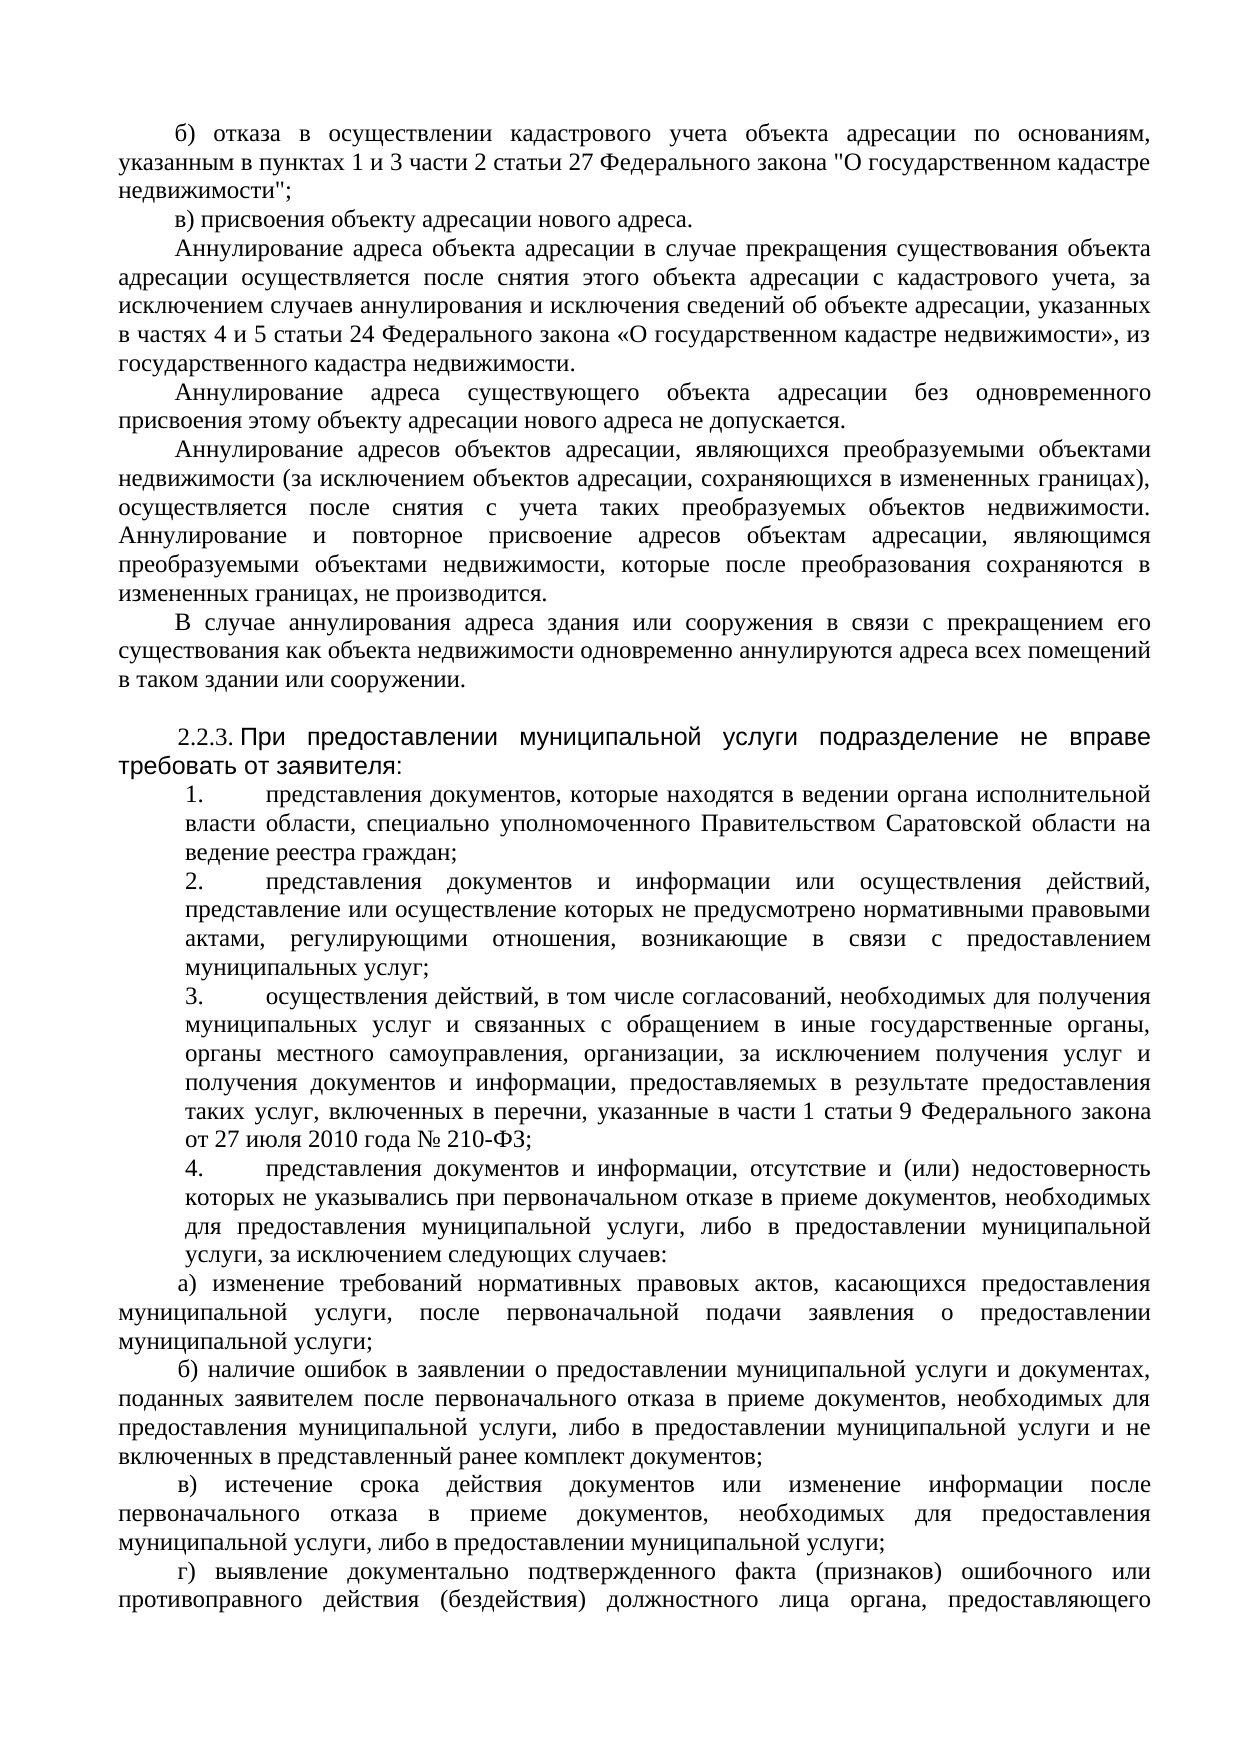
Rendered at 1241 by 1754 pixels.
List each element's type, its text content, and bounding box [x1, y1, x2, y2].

text Аннулирование адресов объектов адресации, являющихся преобразуемыми объектами недвижимости (за исключением объектов адресации, сохраняющихся в измененных границах), осуществляется после снятия с учета таких преобразуемых объектов недвижимости. Аннулирование и повторное присвоение адресов объектам адресации, являющимся преобразуемыми объектами недвижимости, которые после преобразования сохраняются в измененных границах, не производится. [118, 434, 1152, 607]
list представления документов и информации, отсутствие и (или) недостоверность которых не указывались при первоначальном отказе в приеме документов, необходимых для предоставления муниципальной услуги, либо в предоставлении муниципальной услуги, за исключением следующих случаев: [185, 1153, 1152, 1268]
text б) отказа в осуществлении кадастрового учета объекта адресации по основаниям, указанным в пунктах 1 и 3 части 2 статьи 27 Федерального закона "О государственном кадастре недвижимости"; [118, 118, 1152, 204]
list представления документов и информации или осуществления действий, представление или осуществление которых не предусмотрено нормативными правовыми актами, регулирующими отношения, возникающие в связи с предоставлением муниципальных услуг; [185, 866, 1152, 981]
list осуществления действий, в том числе согласований, необходимых для получения муниципальных услуг и связанных с обращением в иные государственные органы, органы местного самоуправления, организации, за исключением получения услуг и получения документов и информации, предоставляемых в результате предоставления таких услуг, включенных в перечни, указанные в части 1 статьи 9 Федерального закона от 27 июля 2010 года № 210-ФЗ; [185, 981, 1152, 1153]
text в) присвоения объекту адресации нового адреса. [118, 204, 1152, 233]
text Аннулирование адреса существующего объекта адресации без одновременного присвоения этому объекту адресации нового адреса не допускается. [118, 377, 1152, 434]
text а) изменение требований нормативных правовых актов, касающихся предоставления муниципальной услуги, после первоначальной подачи заявления о предоставлении муниципальной услуги; [118, 1268, 1152, 1354]
text в) истечение срока действия документов или изменение информации после первоначального отказа в приеме документов, необходимых для предоставления муниципальной услуги, либо в предоставлении муниципальной услуги; [118, 1469, 1152, 1556]
list представления документов, которые находятся в ведении органа исполнительной власти области, специально уполномоченного Правительством Саратовской области на ведение реестра граждан; [185, 779, 1152, 866]
text Аннулирование адреса объекта адресации в случае прекращения существования объекта адресации осуществляется после снятия этого объекта адресации с кадастрового учета, за исключением случаев аннулирования и исключения сведений об объекте адресации, указанных в частях 4 и 5 статьи 24 Федерального закона «О государственном кадастре недвижимости», из государственного кадастра недвижимости. [118, 233, 1152, 377]
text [118, 1556, 1152, 1613]
text б) наличие ошибок в заявлении о предоставлении муниципальной услуги и документах, поданных заявителем после первоначального отказа в приеме документов, необходимых для предоставления муниципальной услуги, либо в предоставлении муниципальной услуги и не включенных в представленный ранее комплект документов; [118, 1354, 1152, 1469]
text 2.2.3. При предоставлении муниципальной услуги подразделение не вправе требовать от заявителя: [118, 722, 1152, 779]
text В случае аннулирования адреса здания или сооружения в связи с прекращением его существования как объекта недвижимости одновременно аннулируются адреса всех помещений в таком здании или сооружении. [118, 607, 1152, 693]
